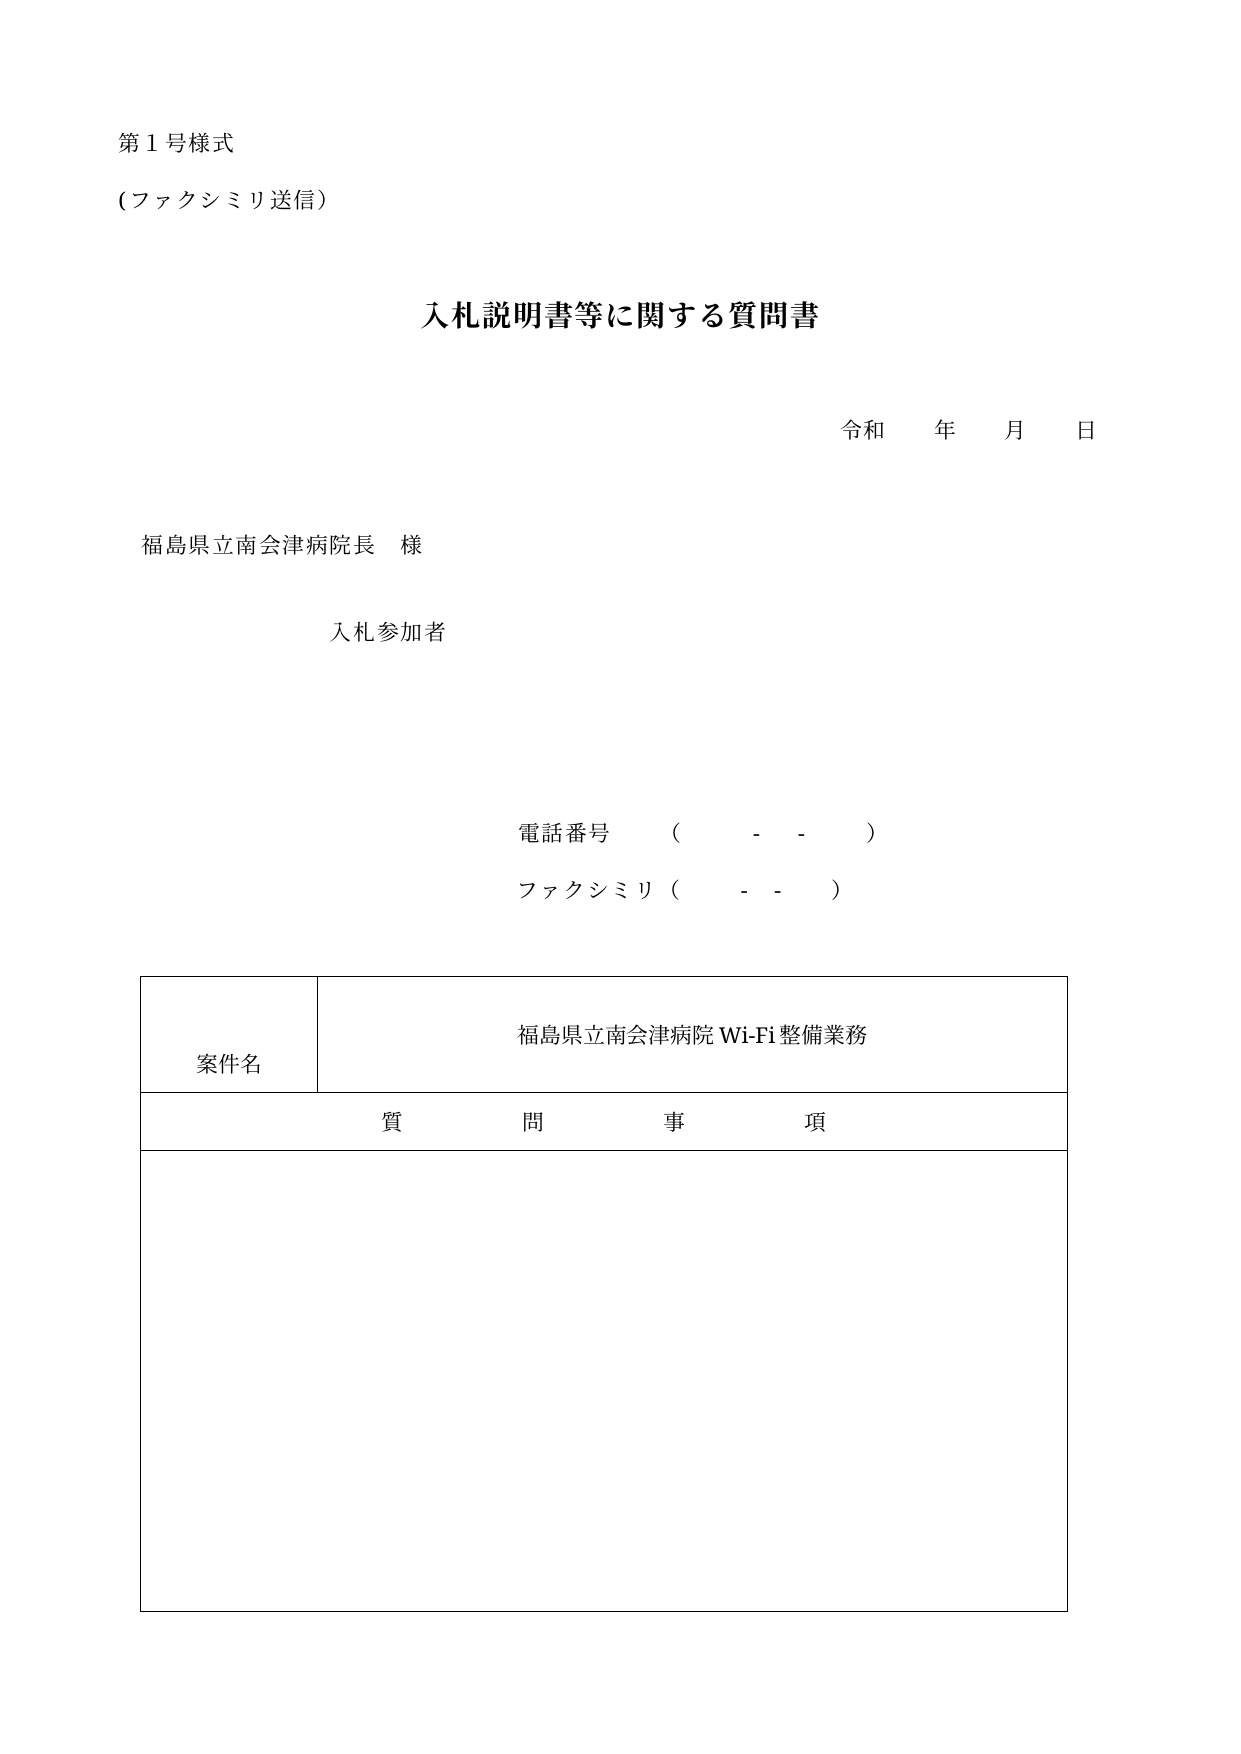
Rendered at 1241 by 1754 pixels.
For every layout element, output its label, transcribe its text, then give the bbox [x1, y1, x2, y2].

text 電話番号 （ - - ） [118, 803, 1122, 861]
text 令和 年 月 日 [118, 401, 1097, 458]
text ファクシミリ（ - - ） [118, 861, 1122, 918]
text (ファクシミリ送信） [118, 171, 1122, 228]
table_header 案件名 [141, 977, 317, 1092]
text 入札参加者 [118, 602, 1122, 659]
table_cell [141, 1151, 1067, 1611]
table_cell 質 問 事 項 [141, 1093, 1067, 1150]
table_header 福島県立南会津病院Wi-Fi整備業務 [318, 977, 1067, 1092]
text 福島県立南会津病院長 様 [118, 516, 1122, 573]
text 第１号様式 [118, 113, 1122, 171]
text 入札説明書等に関する質問書 [118, 286, 1122, 343]
